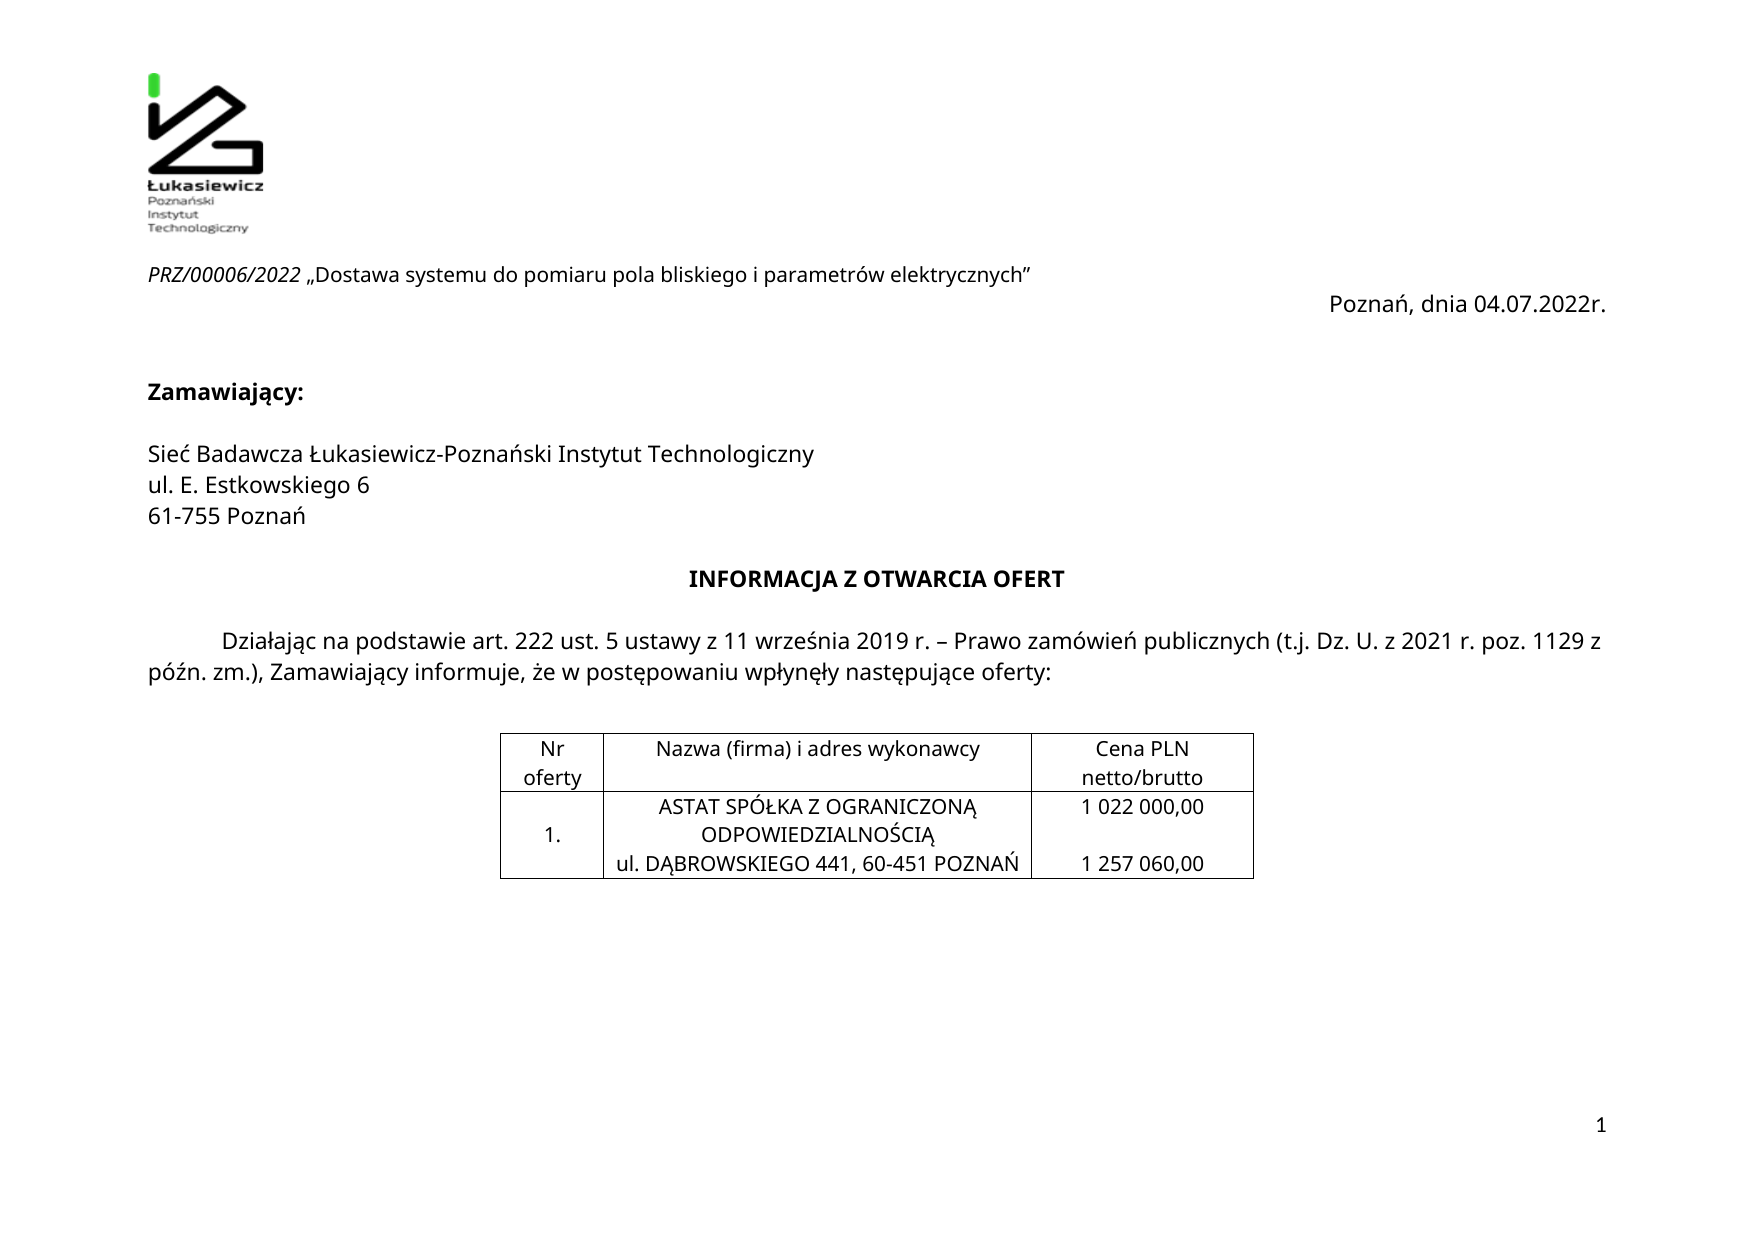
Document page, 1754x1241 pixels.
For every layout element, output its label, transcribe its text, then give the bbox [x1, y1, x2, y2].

table_header Cena PLN netto/brutto [1032, 734, 1253, 791]
table_header Nr oferty [501, 734, 603, 791]
table_cell 1. [501, 792, 603, 877]
table_header Nazwa (firma) i adres wykonawcy [604, 734, 1031, 791]
text Sieć Badawcza Łukasiewicz-Poznański Instytut Technologiczny [148, 437, 1606, 469]
text ul. E. Estkowskiego 6 [148, 469, 1606, 500]
text Zamawiający: [148, 376, 1606, 407]
table_cell 1 022 000,00 1 257 060,00 [1032, 792, 1253, 877]
table_cell ASTAT SPÓŁKA Z OGRANICZONĄ ODPOWIEDZIALNOŚCIĄ ul. DĄBROWSKIEGO 441, 60-451 POZNAŃ [604, 792, 1031, 877]
text 61-755 Poznań [148, 500, 1606, 531]
text INFORMACJA Z OTWARCIA OFERT [148, 562, 1606, 594]
text Działając na podstawie art. 222 ust. 5 ustawy z 11 września 2019 r. – Prawo zamówień publicznych (t.j. Dz. U. z 2021 r. poz. 1129 z późn. zm.), Zamawiający informuje, że w postępowaniu wpłynęły następujące oferty: [148, 625, 1606, 687]
picture [147, 73, 264, 235]
